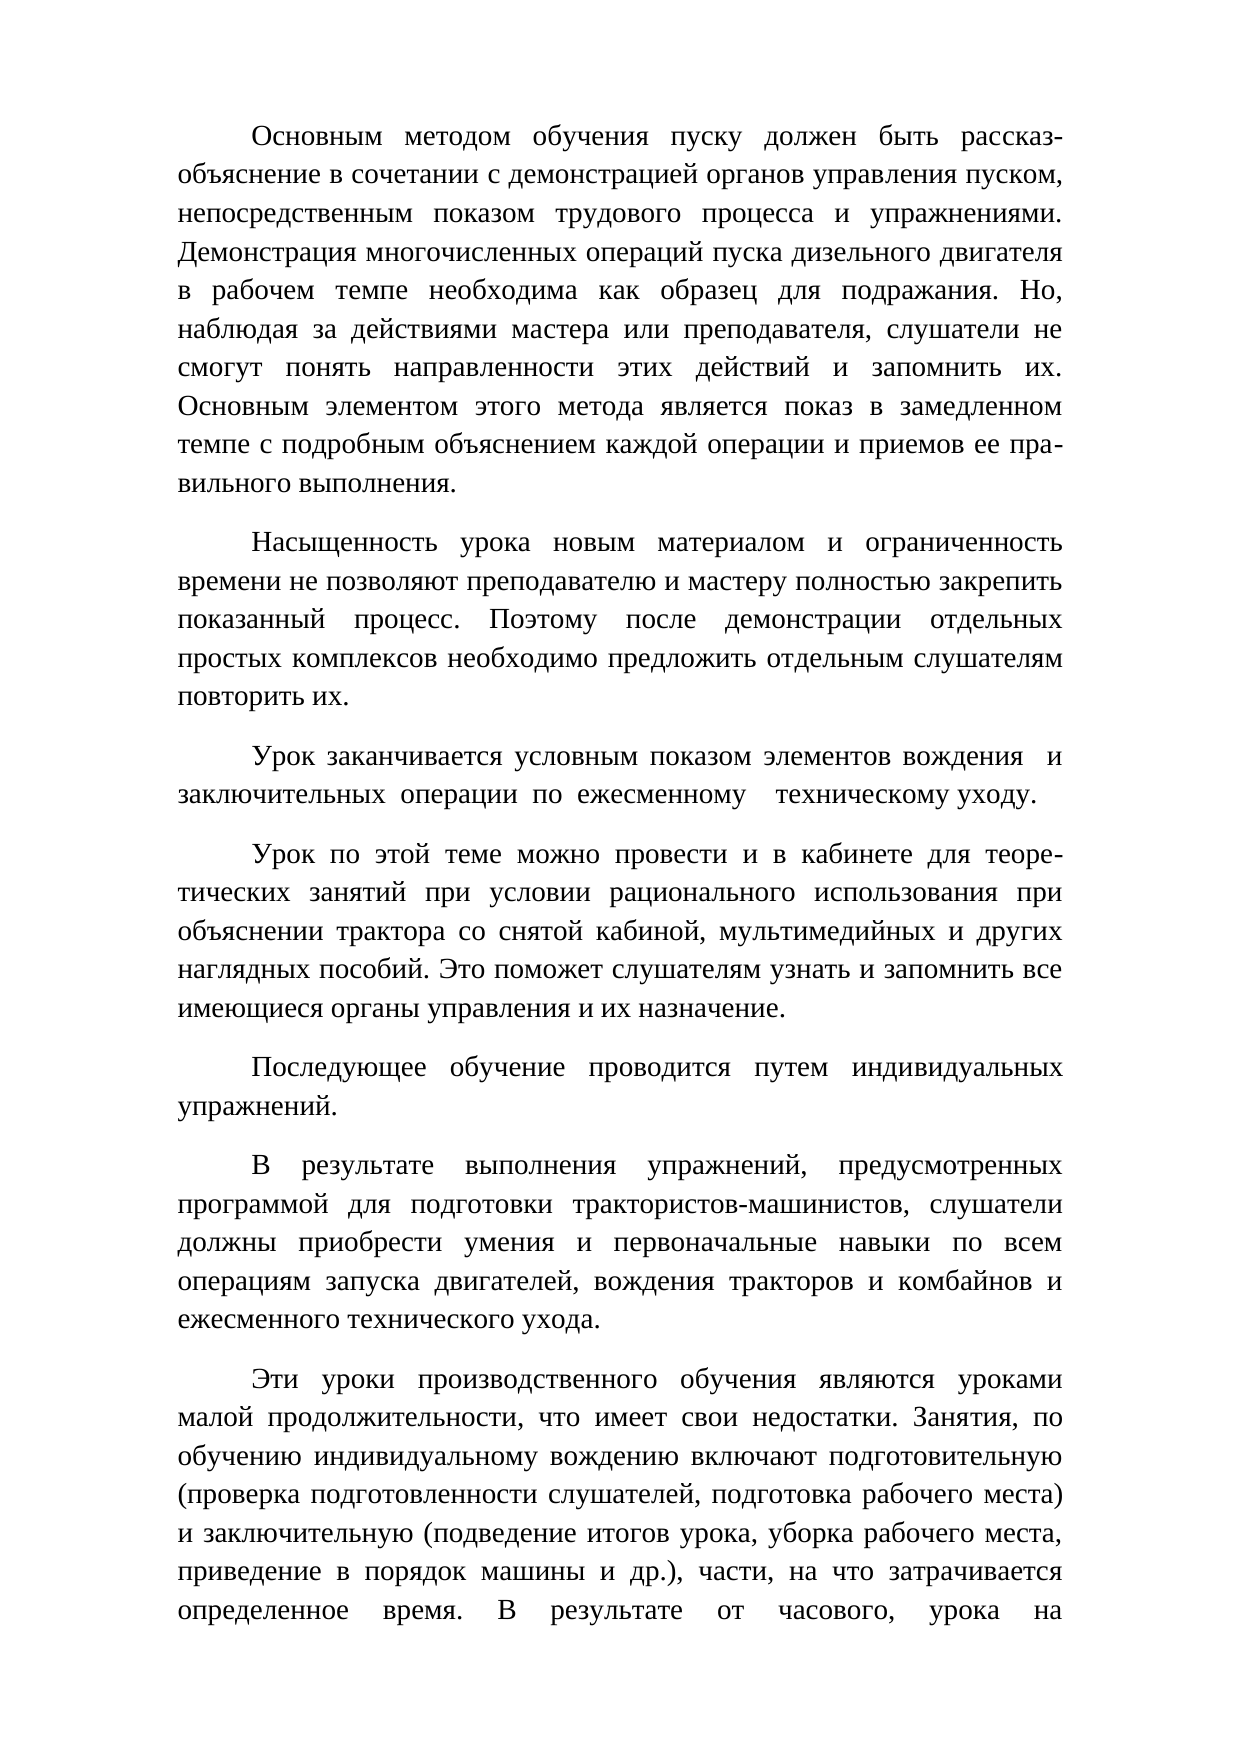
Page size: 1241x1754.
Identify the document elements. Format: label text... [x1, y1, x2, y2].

text Последующее обучение проводится путем индивидуальных упражнений. [177, 1049, 1063, 1121]
text В результате выполнения упражнений, предусмотренных программой для подготовки трактористов-машинистов, слушатели должны приобрести умения и первоначальные навыки по всем операциям запуска двигателей, вождения тракторов и комбайнов и ежесменного технического ухода. [177, 1147, 1063, 1335]
text Насыщенность урока новым материалом и ограниченность времени не позволяют преподавателю и мастеру полностью закрепить показанный процесс. Поэтому после демонстрации отдельных простых комплексов необходимо предложить отдельным слушателям повторить их. [177, 524, 1063, 712]
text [177, 1361, 1063, 1626]
text Урок по этой теме можно провести и в кабинете для теоретических занятий при условии рационального использования при объяснении трактора со снятой кабиной, мультимедийных и других наглядных пособий. Это поможет слушателям узнать и запомнить все имеющиеся органы управления и их назначение. [177, 836, 1063, 1023]
text Урок заканчивается условным показом элементов вождения и заключительных операции по ежесменному техническому уходу. [177, 738, 1063, 810]
text Основным методом обучения пуску должен быть рассказ-объяснение в сочетании с демонстрацией органов управления пуском, непосредственным показом трудового процесса и упражнениями. Демонстрация многочисленных операций пуска дизельного двигателя в рабочем темпе необходима как образец для подражания. Но, наблюдая за действиями мастера или преподавателя, слушатели не смогут понять направленности этих действий и запомнить их. Основным элементом этого метода является показ в замедленном темпе с подробным объяснением каждой операции и приемов ее правильного выполнения. [177, 118, 1063, 498]
